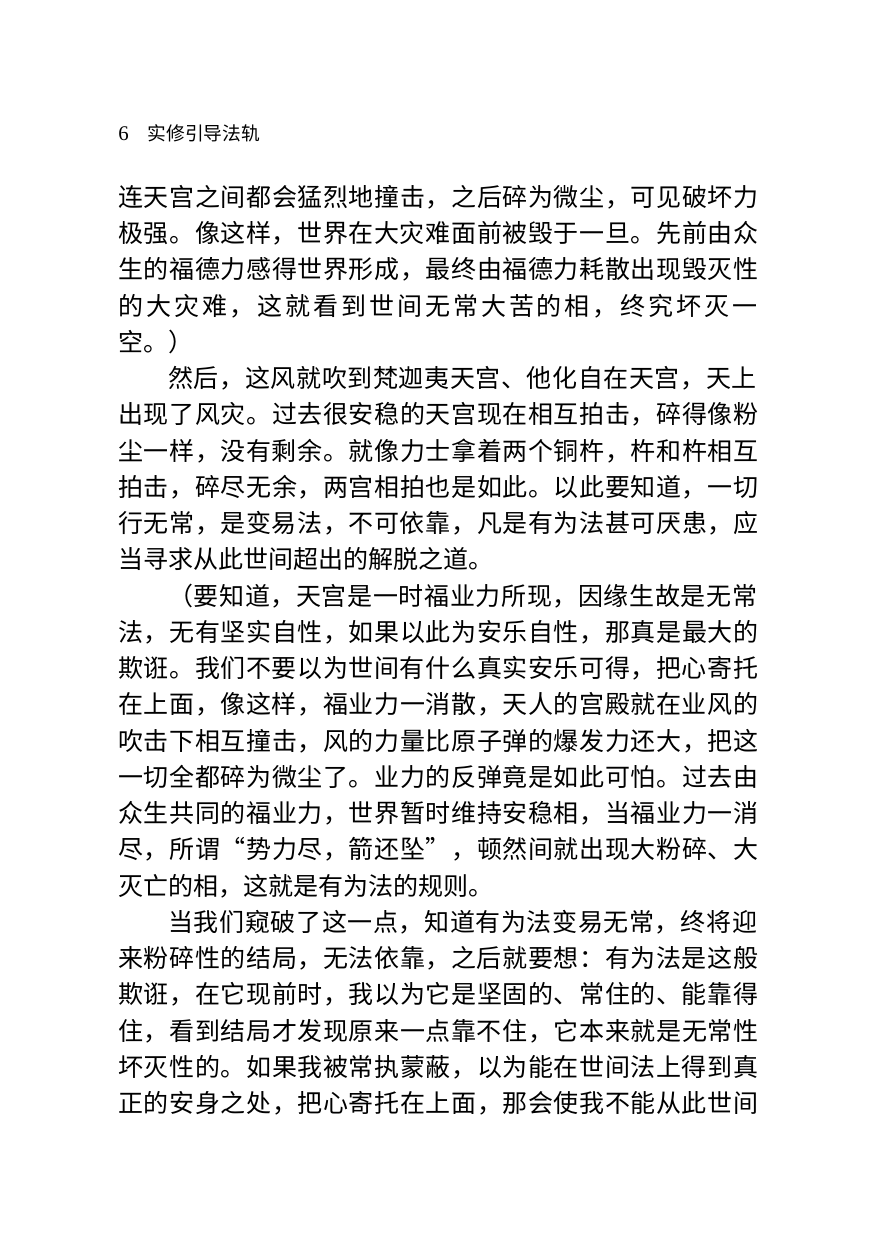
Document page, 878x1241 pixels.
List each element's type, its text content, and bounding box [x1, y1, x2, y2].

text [118, 177, 759, 358]
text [118, 902, 759, 1120]
text 然后，这风就吹到梵迦夷天宫、他化自在天宫，天上出现了风灾。过去很安稳的天宫现在相互拍击，碎得像粉尘一样，没有剩余。就像力士拿着两个铜杵，杵和杵相互拍击，碎尽无余，两宫相拍也是如此。以此要知道，一切行无常，是变易法，不可依靠，凡是有为法甚可厌患，应当寻求从此世间超出的解脱之道。 [118, 358, 759, 576]
text （要知道，天宫是一时福业力所现，因缘生故是无常法，无有坚实自性，如果以此为安乐自性，那真是最大的欺诳。我们不要以为世间有什么真实安乐可得，把心寄托在上面，像这样，福业力一消散，天人的宫殿就在业风的吹击下相互撞击，风的力量比原子弹的爆发力还大，把这一切全都碎为微尘了。业力的反弹竟是如此可怕。过去由众生共同的福业力，世界暂时维持安稳相，当福业力一消尽，所谓“势力尽，箭还坠”，顿然间就出现大粉碎、大灭亡的相，这就是有为法的规则。 [118, 576, 759, 902]
